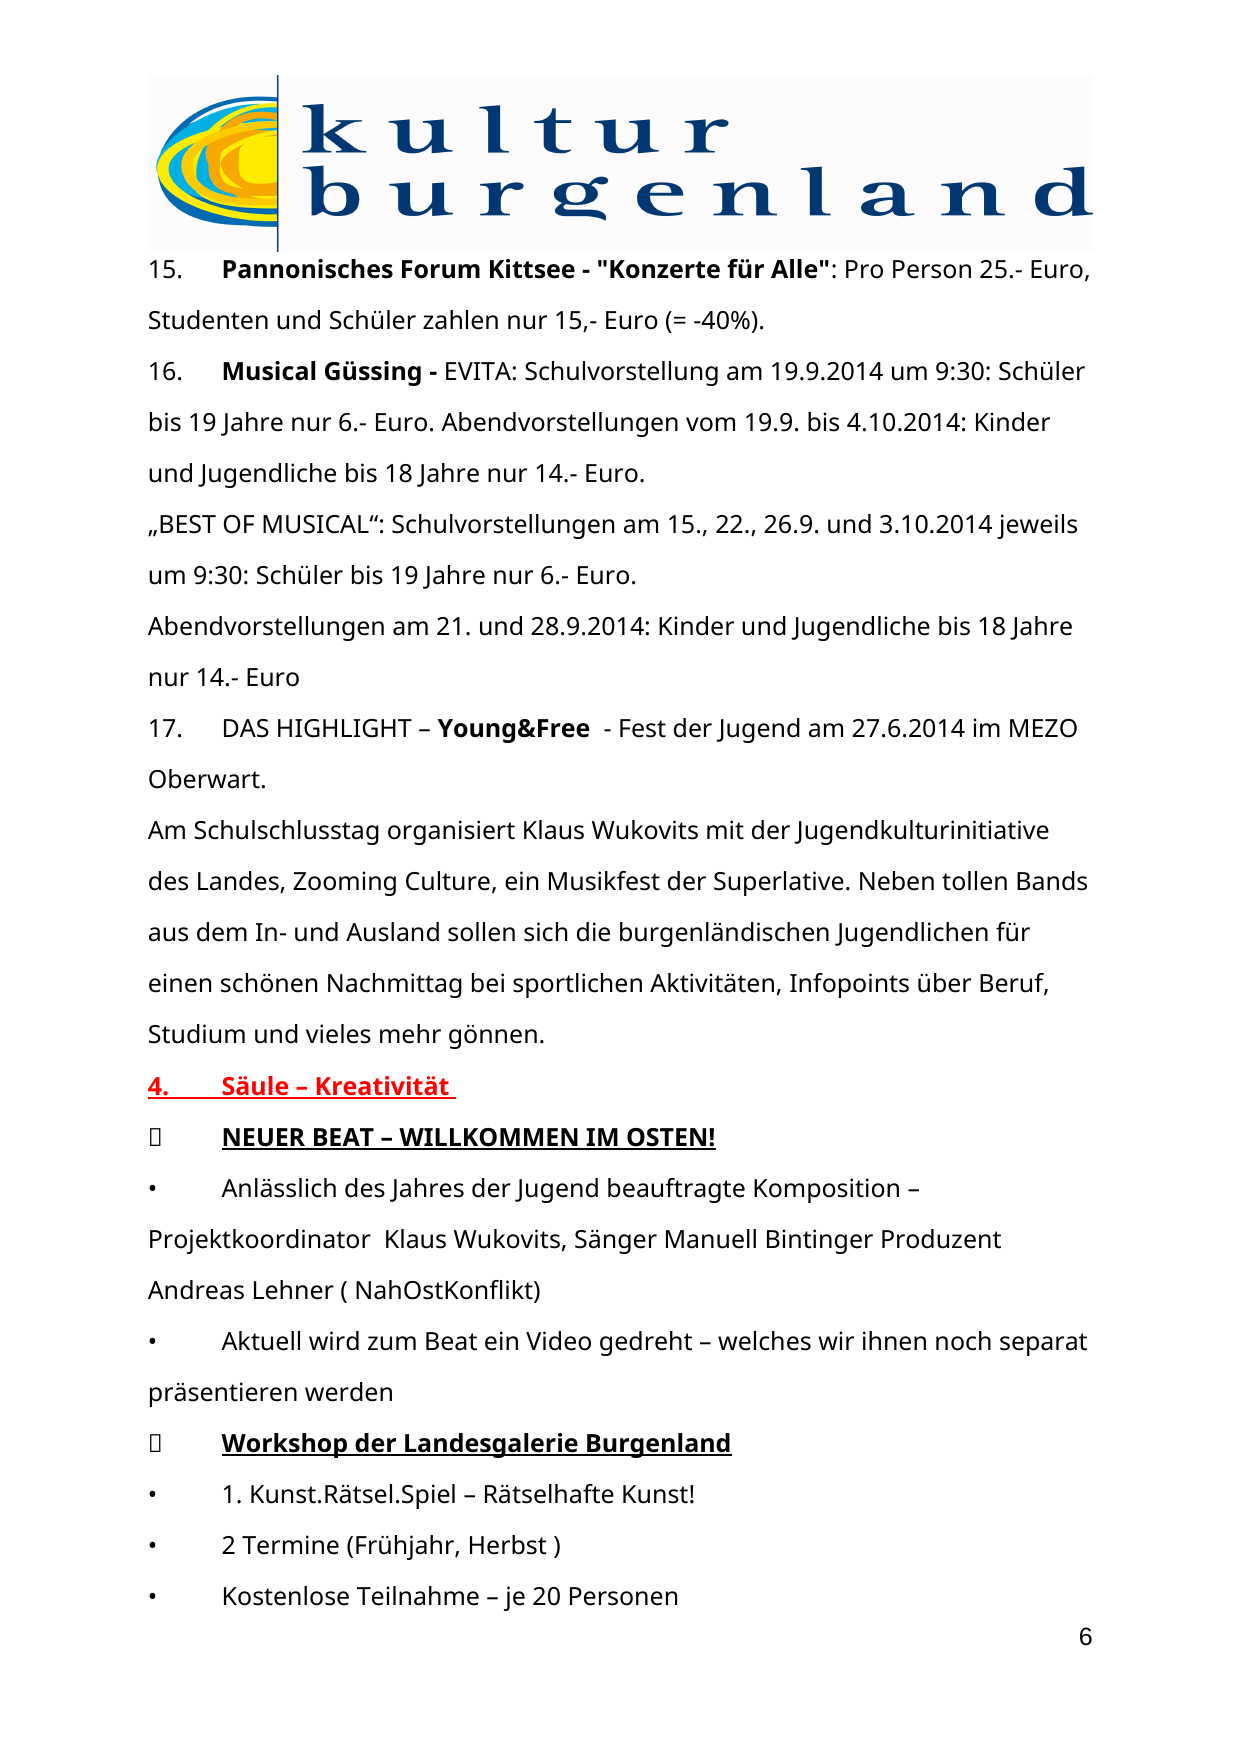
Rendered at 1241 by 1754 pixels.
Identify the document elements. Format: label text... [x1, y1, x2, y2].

text  NEUER BEAT – WILLKOMMEN IM OSTEN! [148, 1119, 1093, 1153]
text • 1. Kunst.Rätsel.Spiel – Rätselhafte Kunst! [148, 1477, 1093, 1511]
text 16. Musical Güssing - EVITA: Schulvorstellung am 19.9.2014 um 9:30: Schüler bis 19 Jahre nur 6.- Euro. Abendvorstellungen vom 19.9. bis 4.10.2014: Kinder und Jugendliche bis 18 Jahre nur 14.- Euro. [148, 354, 1093, 490]
text 17. DAS HIGHLIGHT – Young&Free - Fest der Jugend am 27.6.2014 im MEZO Oberwart. [148, 711, 1093, 796]
text „BEST OF MUSICAL“: Schulvorstellungen am 15., 22., 26.9. und 3.10.2014 jeweils um 9:30: Schüler bis 19 Jahre nur 6.- Euro. Abendvorstellungen am 21. und 28.9.2014: Kinder und Jugendliche bis 18 Jahre nur 14.- Euro [148, 507, 1093, 694]
text • Anlässlich des Jahres der Jugend beauftragte Komposition – Projektkoordinator Klaus Wukovits, Sänger Manuell Bintinger Produzent Andreas Lehner ( NahOstKonflikt) [148, 1170, 1093, 1306]
text • 2 Termine (Frühjahr, Herbst ) [148, 1528, 1093, 1562]
text • Aktuell wird zum Beat ein Video gedreht – welches wir ihnen noch separat präsentieren werden [148, 1323, 1093, 1408]
text 15. Pannonisches Forum Kittsee - "Konzerte für Alle": Pro Person 25.- Euro, Studenten und Schüler zahlen nur 15,- Euro (= -40%). [148, 252, 1093, 337]
text  Workshop der Landesgalerie Burgenland [148, 1426, 1093, 1459]
picture [147, 75, 1093, 252]
text • Kostenlose Teilnahme – je 20 Personen [148, 1579, 1093, 1613]
text 4. Säule – Kreativität [148, 1068, 1093, 1102]
text Am Schulschlusstag organisiert Klaus Wukovits mit der Jugendkulturinitiative des Landes, Zooming Culture, ein Musikfest der Superlative. Neben tollen Bands aus dem In- und Ausland sollen sich die burgenländischen Jugendlichen für einen schönen Nachmittag bei sportlichen Aktivitäten, Infopoints über Beruf, Studium und vieles mehr gönnen. [148, 813, 1093, 1051]
